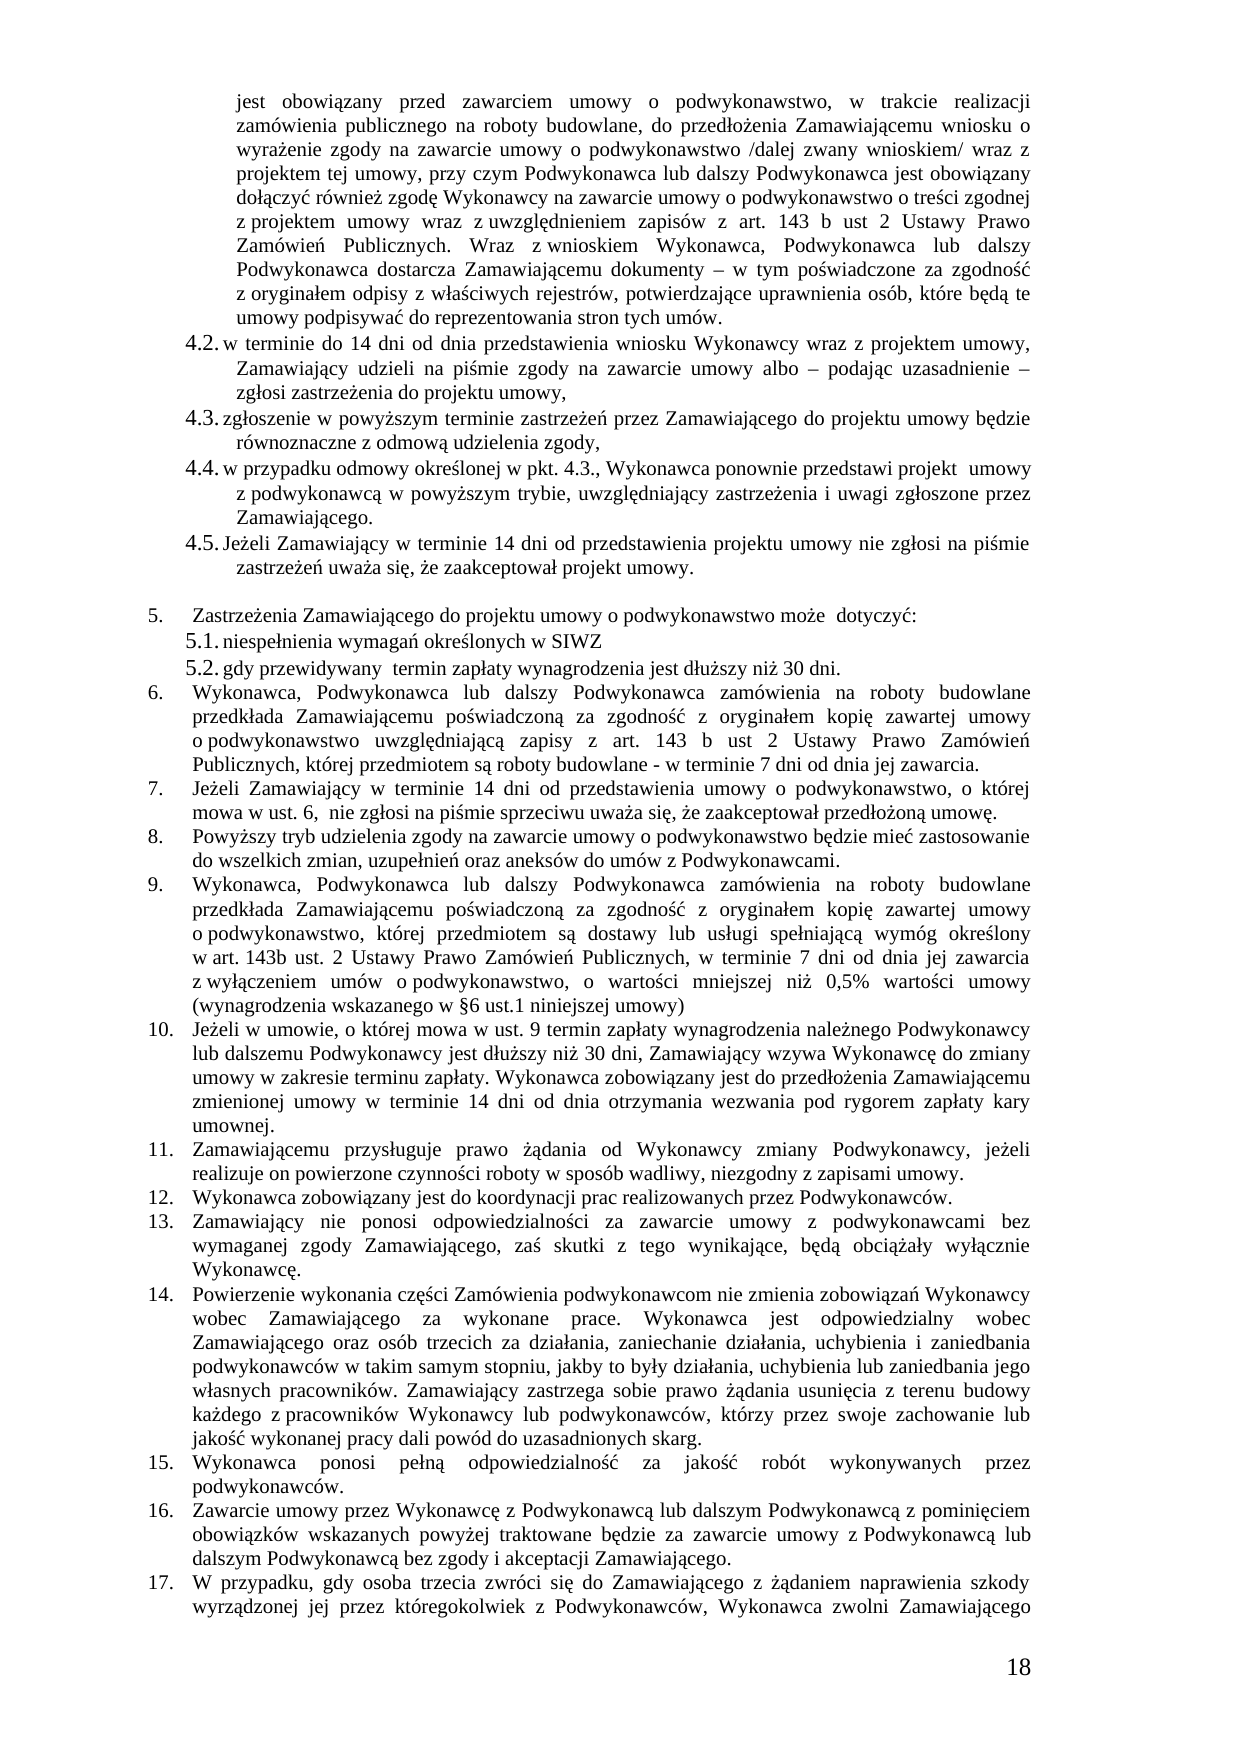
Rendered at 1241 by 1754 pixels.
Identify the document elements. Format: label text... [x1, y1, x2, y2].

list Zamawiający nie ponosi odpowiedzialności za zawarcie umowy z podwykonawcami bez wymaganej zgody Zamawiającego, zaś skutki z tego wynikające, będą obciążały wyłącznie Wykonawcę. [148, 1209, 1031, 1281]
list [148, 1570, 1031, 1618]
list Zamawiającemu przysługuje prawo żądania od Wykonawcy zmiany Podwykonawcy, jeżeli realizuje on powierzone czynności roboty w sposób wadliwy, niezgodny z zapisami umowy. [148, 1137, 1031, 1185]
list w terminie do 14 dni od dnia przedstawienia wniosku Wykonawcy wraz z projektem umowy, Zamawiający udzieli na piśmie zgody na zawarcie umowy albo – podając uzasadnienie – zgłosi zastrzeżenia do projektu umowy, [185, 329, 1031, 404]
list Powierzenie wykonania części Zamówienia podwykonawcom nie zmienia zobowiązań Wykonawcy wobec Zamawiającego za wykonane prace. Wykonawca jest odpowiedzialny wobec Zamawiającego oraz osób trzecich za działania, zaniechanie działania, uchybienia i zaniedbania podwykonawców w takim samym stopniu, jakby to były działania, uchybienia lub zaniedbania jego własnych pracowników. Zamawiający zastrzega sobie prawo żądania usunięcia z terenu budowy każdego z pracowników Wykonawcy lub podwykonawców, którzy przez swoje zachowanie lub jakość wykonanej pracy dali powód do uzasadnionych skarg. [148, 1281, 1031, 1450]
list Powyższy tryb udzielenia zgody na zawarcie umowy o podwykonawstwo będzie mieć zastosowanie do wszelkich zmian, uzupełnień oraz aneksów do umów z Podwykonawcami. [148, 824, 1031, 872]
list Jeżeli Zamawiający w terminie 14 dni od przedstawienia umowy o podwykonawstwo, o której mowa w ust. 6, nie zgłosi na piśmie sprzeciwu uważa się, że zaakceptował przedłożoną umowę. [148, 776, 1031, 824]
list Zastrzeżenia Zamawiającego do projektu umowy o podwykonawstwo może dotyczyć: [148, 603, 1031, 627]
list Wykonawca, Podwykonawca lub dalszy Podwykonawca zamówienia na roboty budowlane przedkłada Zamawiającemu poświadczoną za zgodność z oryginałem kopię zawartej umowy o podwykonawstwo, której przedmiotem są dostawy lub usługi spełniającą wymóg określony w art. 143b ust. 2 Ustawy Prawo Zamówień Publicznych, w terminie 7 dni od dnia jej zawarcia z wyłączeniem umów o podwykonawstwo, o wartości mniejszej niż 0,5% wartości umowy (wynagrodzenia wskazanego w §6 ust.1 niniejszej umowy) [148, 872, 1031, 1017]
list Zawarcie umowy przez Wykonawcę z Podwykonawcą lub dalszym Podwykonawcą z pominięciem obowiązków wskazanych powyżej traktowane będzie za zawarcie umowy z Podwykonawcą lub dalszym Podwykonawcą bez zgody i akceptacji Zamawiającego. [148, 1498, 1031, 1570]
list Wykonawca, Podwykonawca lub dalszy Podwykonawca zamówienia na roboty budowlane przedkłada Zamawiającemu poświadczoną za zgodność z oryginałem kopię zawartej umowy o podwykonawstwo uwzględniającą zapisy z art. 143 b ust 2 Ustawy Prawo Zamówień Publicznych, której przedmiotem są roboty budowlane - w terminie 7 dni od dnia jej zawarcia. [148, 680, 1031, 776]
list Jeżeli Zamawiający w terminie 14 dni od przedstawienia projektu umowy nie zgłosi na piśmie zastrzeżeń uważa się, że zaakceptował projekt umowy. [185, 529, 1031, 579]
list zgłoszenie w powyższym terminie zastrzeżeń przez Zamawiającego do projektu umowy będzie równoznaczne z odmową udzielenia zgody, [185, 404, 1031, 454]
list Wykonawca ponosi pełną odpowiedzialność za jakość robót wykonywanych przez podwykonawców. [148, 1450, 1031, 1498]
list Jeżeli w umowie, o której mowa w ust. 9 termin zapłaty wynagrodzenia należnego Podwykonawcy lub dalszemu Podwykonawcy jest dłuższy niż 30 dni, Zamawiający wzywa Wykonawcę do zmiany umowy w zakresie terminu zapłaty. Wykonawca zobowiązany jest do przedłożenia Zamawiającemu zmienionej umowy w terminie 14 dni od dnia otrzymania wezwania pod rygorem zapłaty kary umownej. [148, 1017, 1031, 1137]
list Wykonawca zobowiązany jest do koordynacji prac realizowanych przez Podwykonawców. [148, 1185, 1031, 1209]
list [185, 89, 1031, 329]
list w przypadku odmowy określonej w pkt. 4.3., Wykonawca ponownie przedstawi projekt umowy z podwykonawcą w powyższym trybie, uwzględniający zastrzeżenia i uwagi zgłoszone przez Zamawiającego. [185, 454, 1031, 529]
list gdy przewidywany termin zapłaty wynagrodzenia jest dłuższy niż 30 dni. [185, 653, 1031, 680]
list niespełnienia wymagań określonych w SIWZ [185, 627, 1031, 653]
